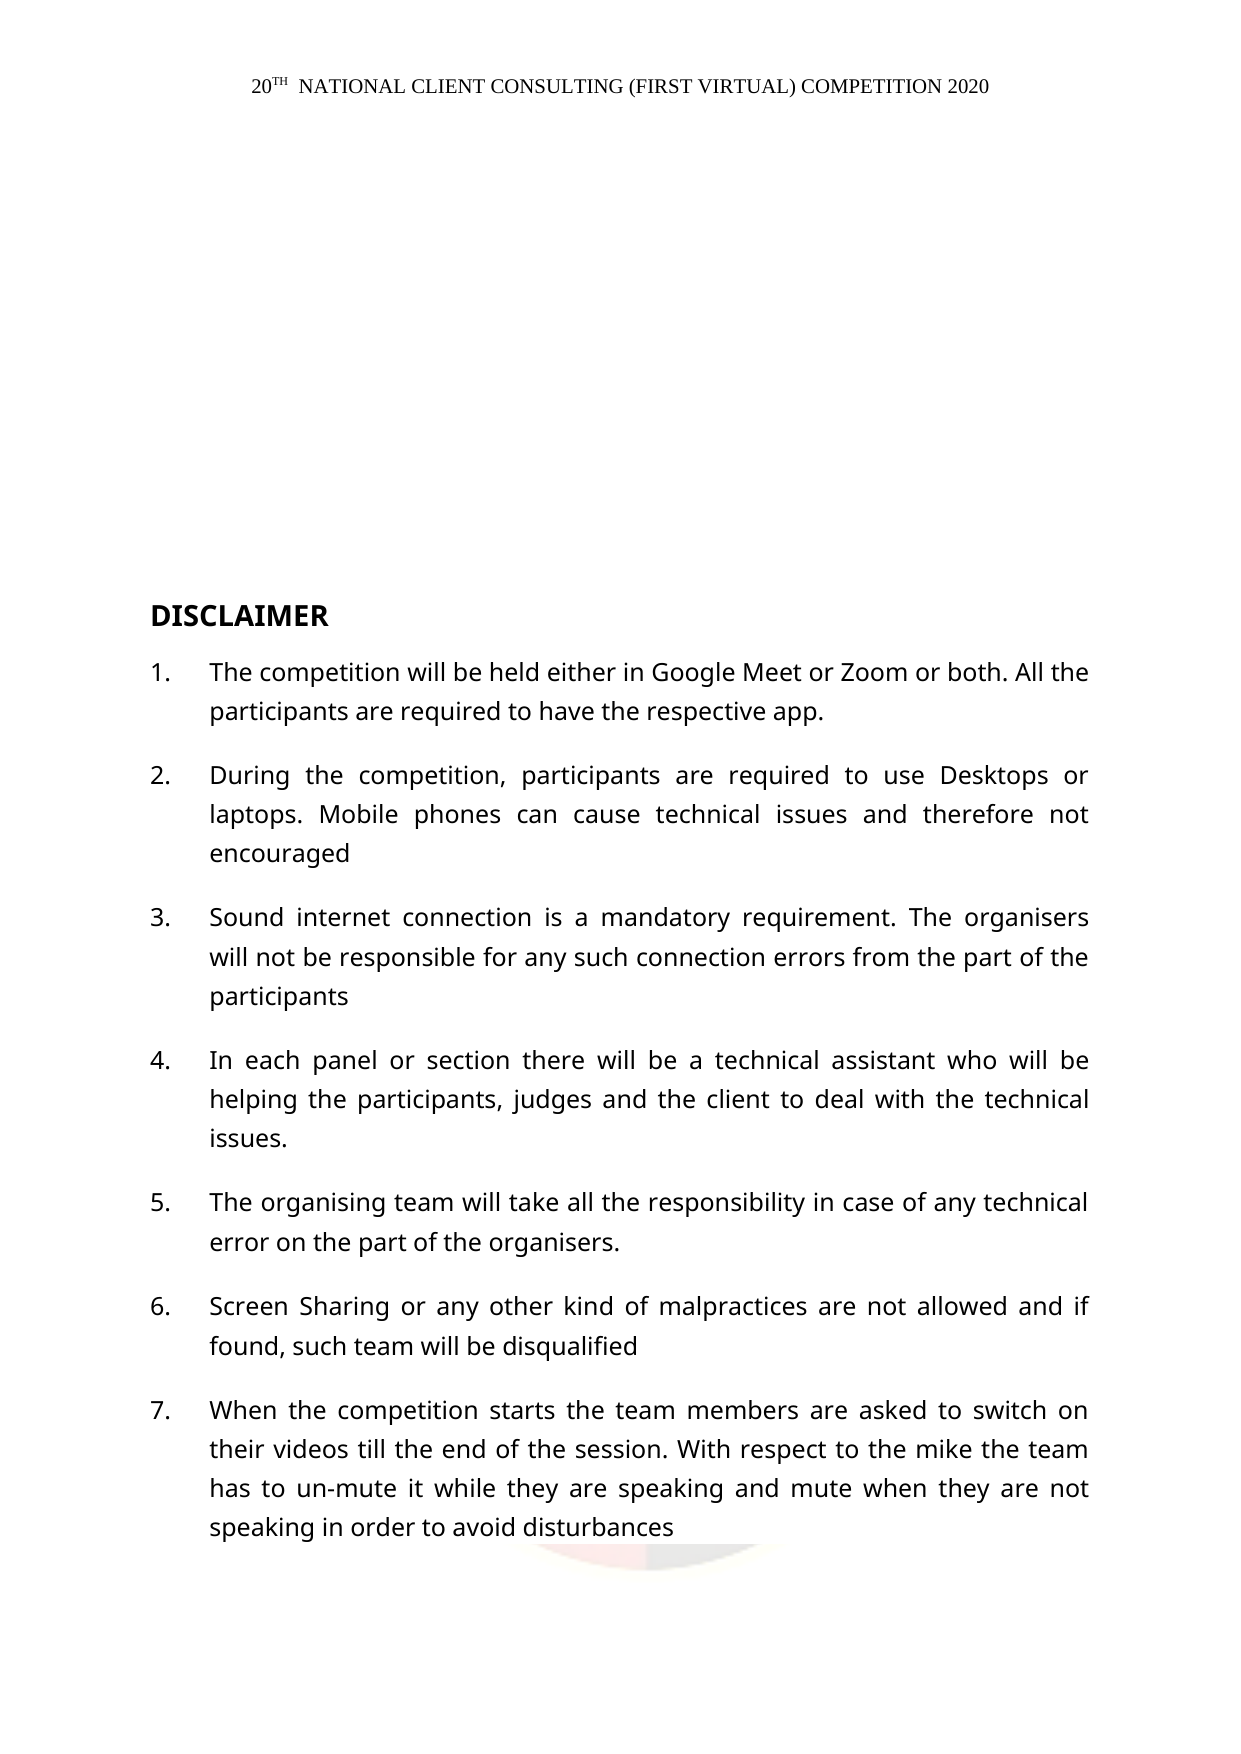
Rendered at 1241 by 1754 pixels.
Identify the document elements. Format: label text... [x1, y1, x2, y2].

text 1. The competition will be held either in Google Meet or Zoom or both. All the participants are required to have the respective app. [150, 654, 1090, 727]
text 3. Sound internet connection is a mandatory requirement. The organisers will not be responsible for any such connection errors from the part of the participants [150, 900, 1090, 1012]
text 7. When the competition starts the team members are asked to switch on their videos till the end of the session. With respect to the mike the team has to un-mute it while they are speaking and mute when they are not speaking in order to avoid disturbances [150, 1392, 1090, 1544]
text 4. In each panel or section there will be a technical assistant who will be helping the participants, judges and the client to deal with the technical issues. [150, 1043, 1090, 1155]
text 5. The organising team will take all the responsibility in case of any technical error on the part of the organisers. [150, 1185, 1090, 1259]
text 6. Screen Sharing or any other kind of malpractices are not allowed and if found, such team will be disqualified [150, 1289, 1090, 1362]
text 2. During the competition, participants are required to use Desktops or laptops. Mobile phones can cause technical issues and therefore not encouraged [150, 758, 1090, 870]
text DISCLAIMER [150, 595, 1090, 634]
